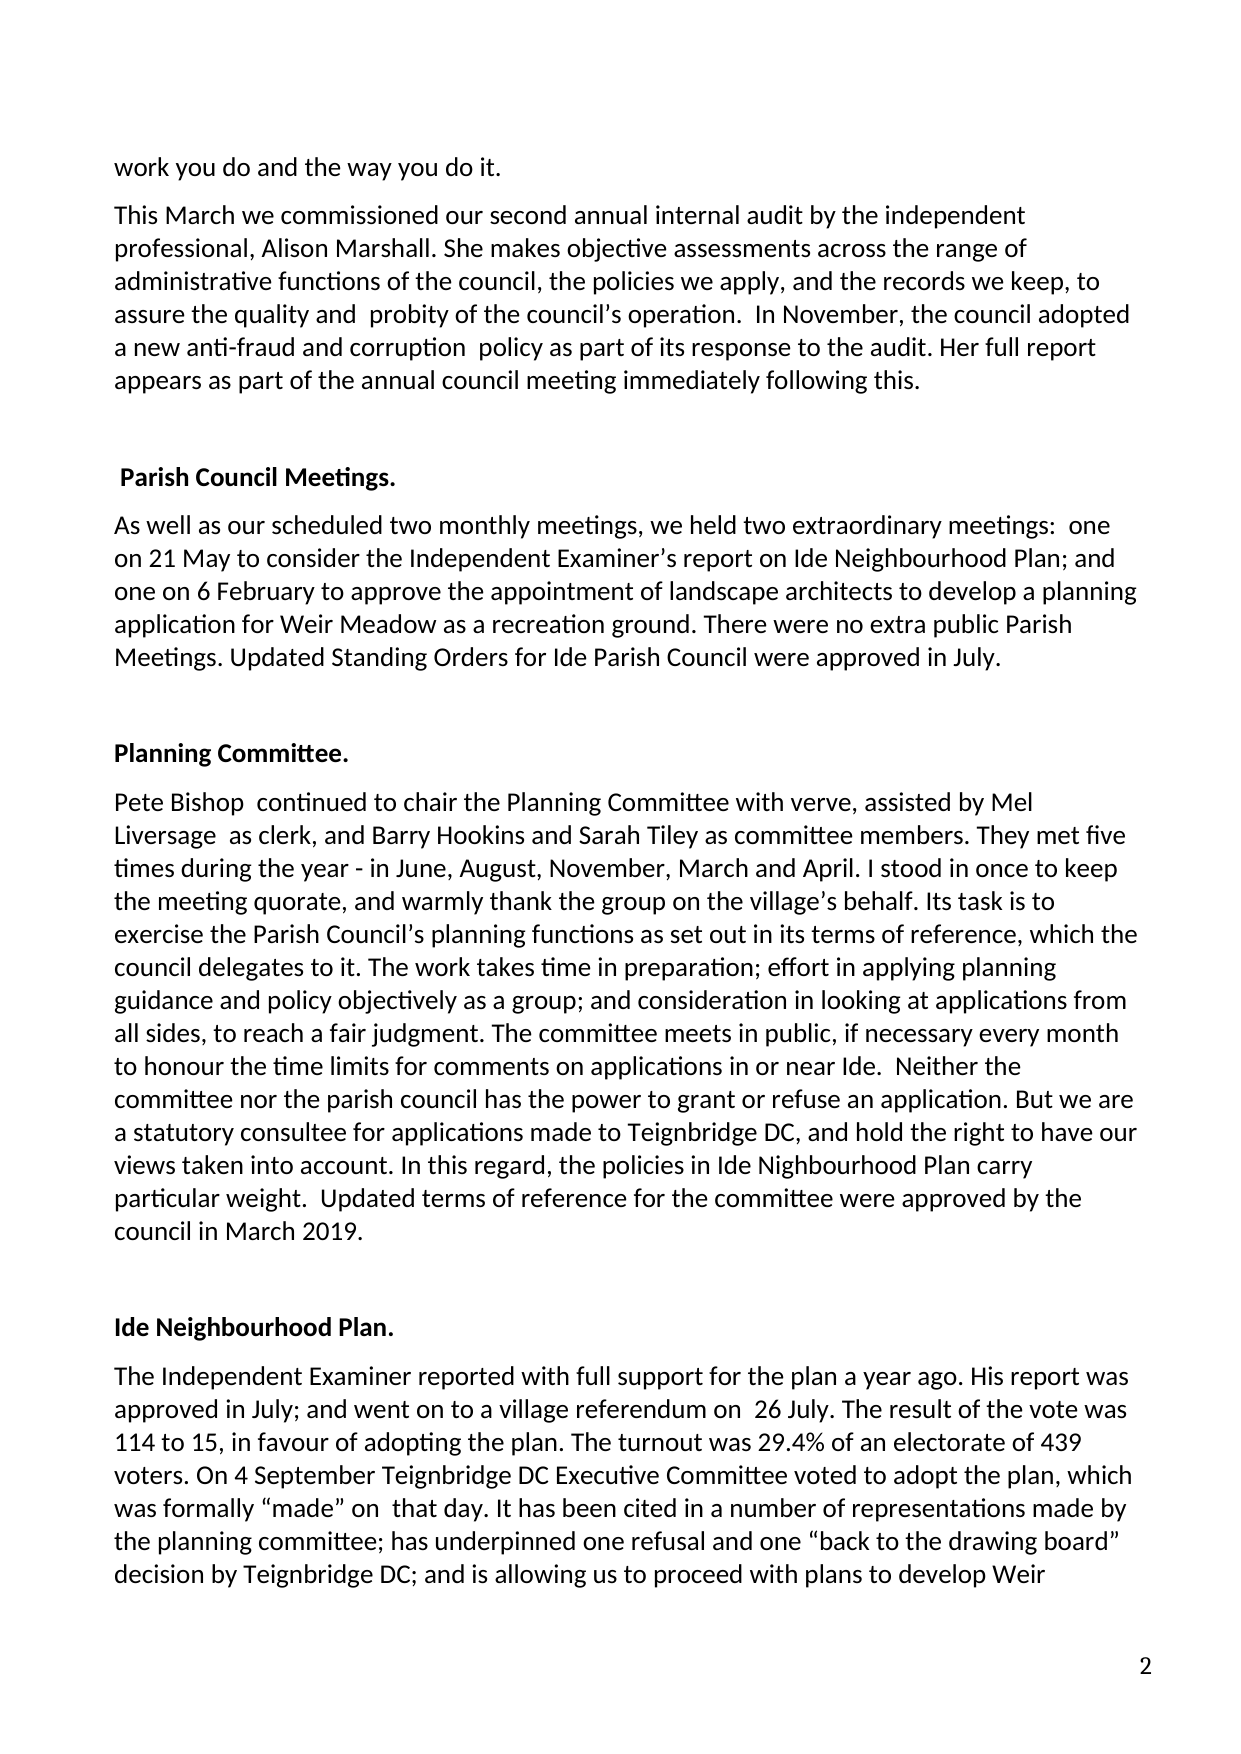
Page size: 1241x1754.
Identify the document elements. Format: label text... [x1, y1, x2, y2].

text Ide Neighbourhood Plan. [114, 1311, 1142, 1343]
text Pete Bishop continued to chair the Planning Committee with verve, assisted by Mel Liversage as clerk, and Barry Hookins and Sarah Tiley as committee members. They met five times during the year - in June, August, November, March and April. I stood in once to keep the meeting quorate, and warmly thank the group on the village’s behalf. Its task is to exercise the Parish Council’s planning functions as set out in its terms of reference, which the council delegates to it. The work takes time in preparation; effort in applying planning guidance and policy objectively as a group; and consideration in looking at applications from all sides, to reach a fair judgment. The committee meets in public, if necessary every month to honour the time limits for comments on applications in or near Ide. Neither the committee nor the parish council has the power to grant or refuse an application. But we are a statutory consultee for applications made to Teignbridge DC, and hold the right to have our views taken into account. In this regard, the policies in Ide Nighbourhood Plan carry particular weight. Updated terms of reference for the committee were approved by the council in March 2019. [114, 785, 1142, 1247]
text Parish Council Meetings. [114, 460, 1142, 493]
text Planning Committee. [114, 737, 1142, 769]
text This March we commissioned our second annual internal audit by the independent professional, Alison Marshall. She makes objective assessments across the range of administrative functions of the council, the policies we apply, and the records we keep, to assure the quality and probity of the council’s operation. In November, the council adopted a new anti-fraud and corruption policy as part of its response to the audit. Her full report appears as part of the annual council meeting immediately following this. [114, 198, 1142, 396]
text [114, 1359, 1142, 1590]
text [114, 150, 1142, 183]
text As well as our scheduled two monthly meetings, we held two extraordinary meetings: one on 21 May to consider the Independent Examiner’s report on Ide Neighbourhood Plan; and one on 6 February to approve the appointment of landscape architects to develop a planning application for Weir Meadow as a recreation ground. There were no extra public Parish Meetings. Updated Standing Orders for Ide Parish Council were approved in July. [114, 508, 1142, 673]
